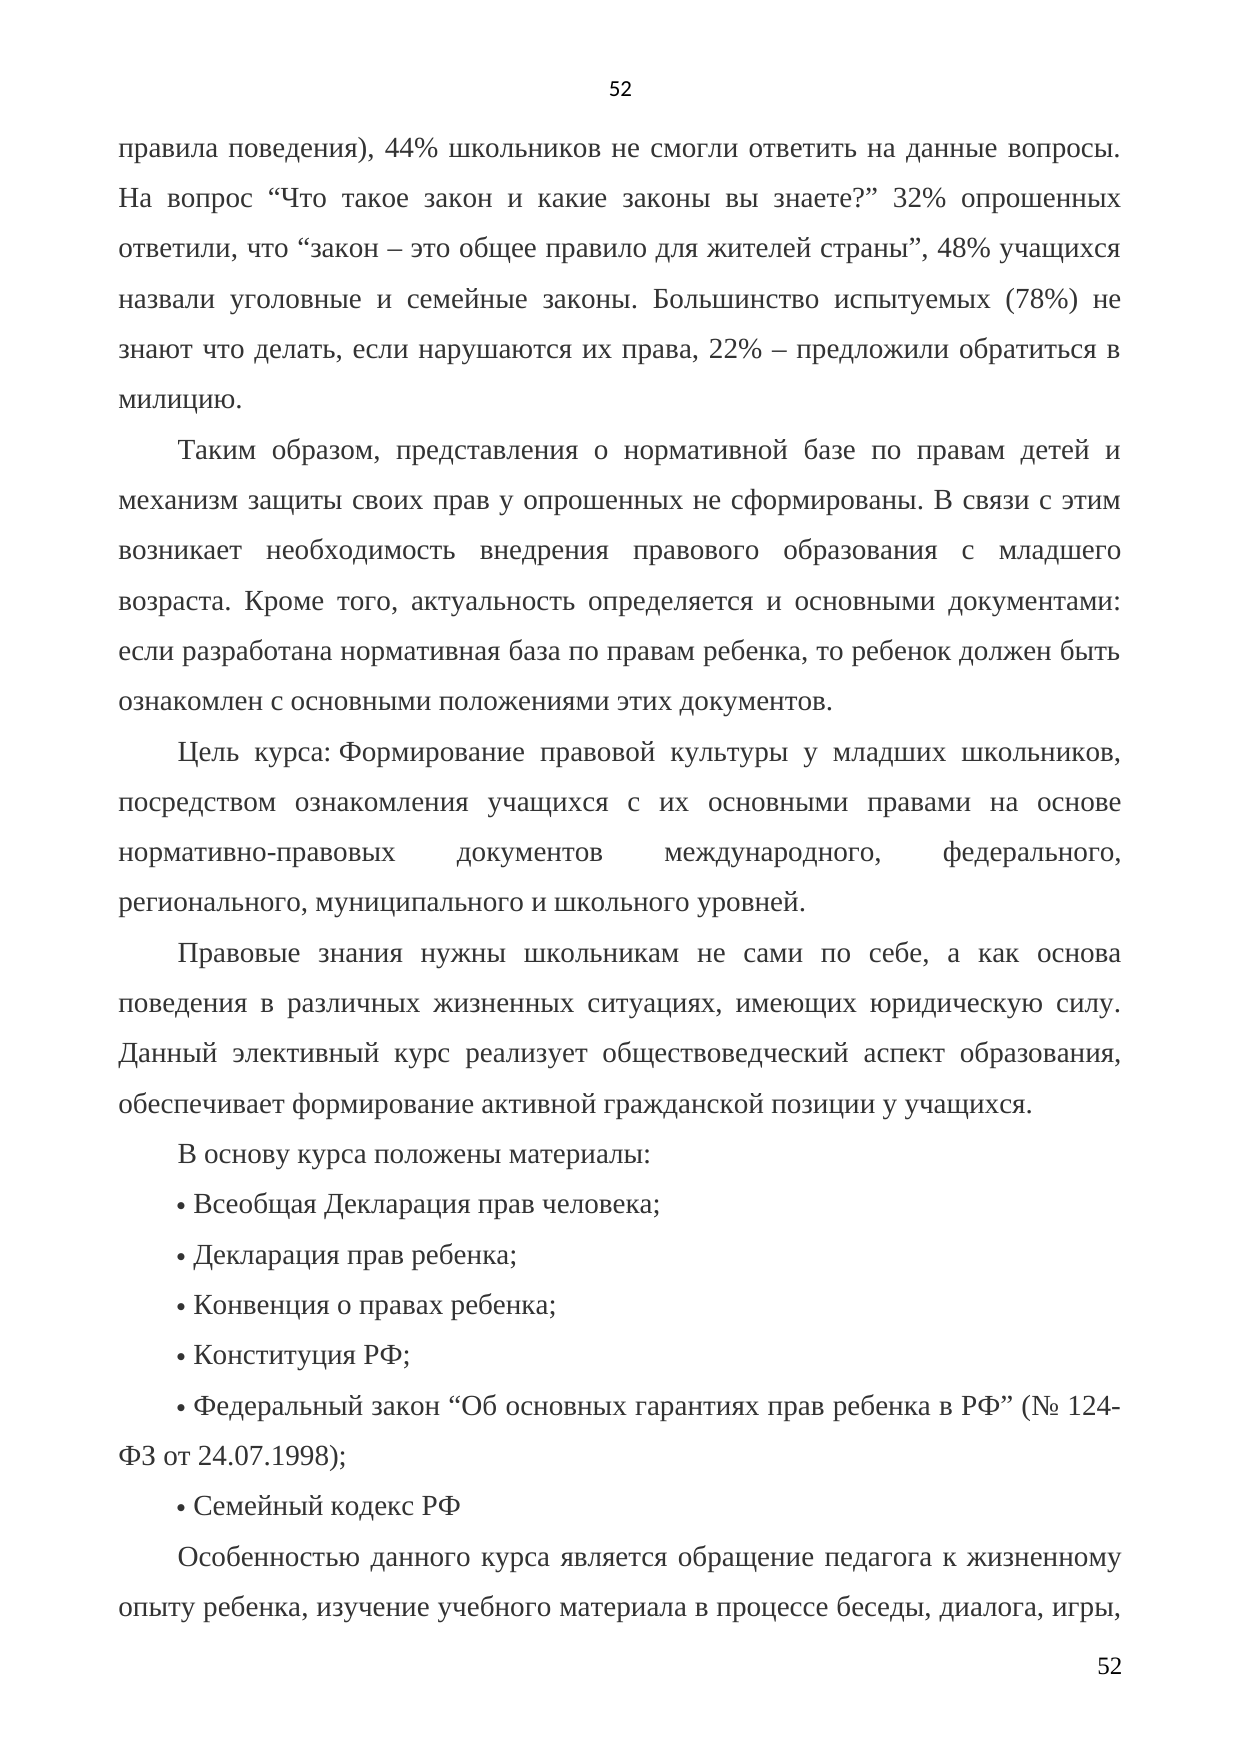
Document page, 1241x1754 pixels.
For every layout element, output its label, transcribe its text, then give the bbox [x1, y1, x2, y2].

list Всеобщая Декларация прав человека; [118, 1186, 1122, 1220]
list Семейный кодекс РФ [118, 1488, 1122, 1522]
text В основу курса положены материалы: [118, 1136, 1122, 1170]
list Конституция РФ; [118, 1337, 1122, 1371]
list Декларация прав ребенка; [118, 1237, 1122, 1270]
text Таким образом, представления о нормативной базе по правам детей и механизм защиты своих прав у опрошенных не сформированы. В связи с этим возникает необходимость внедрения правового образования с младшего возраста. Кроме того, актуальность определяется и основными документами: если разработана нормативная база по правам ребенка, то ребенок должен быть ознакомлен с основными положениями этих документов. [118, 432, 1122, 717]
list Федеральный закон “Об основных гарантиях прав ребенка в РФ” (№ 124-ФЗ от 24.07.1998); [118, 1388, 1122, 1472]
text Цель курса: Формирование правовой культуры у младших школьников, посредством ознакомления учащихся с их основными правами на основе нормативно-правовых документов международного, федерального, регионального, муниципального и школьного уровней. [118, 734, 1122, 918]
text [118, 130, 1122, 415]
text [118, 1539, 1122, 1622]
text Правовые знания нужны школьникам не сами по себе, а как основа поведения в различных жизненных ситуациях, имеющих юридическую силу. Данный элективный курс реализует обществоведческий аспект образования, обеспечивает формирование активной гражданской позиции у учащихся. [118, 935, 1122, 1119]
list Конвенция о правах ребенка; [118, 1287, 1122, 1321]
